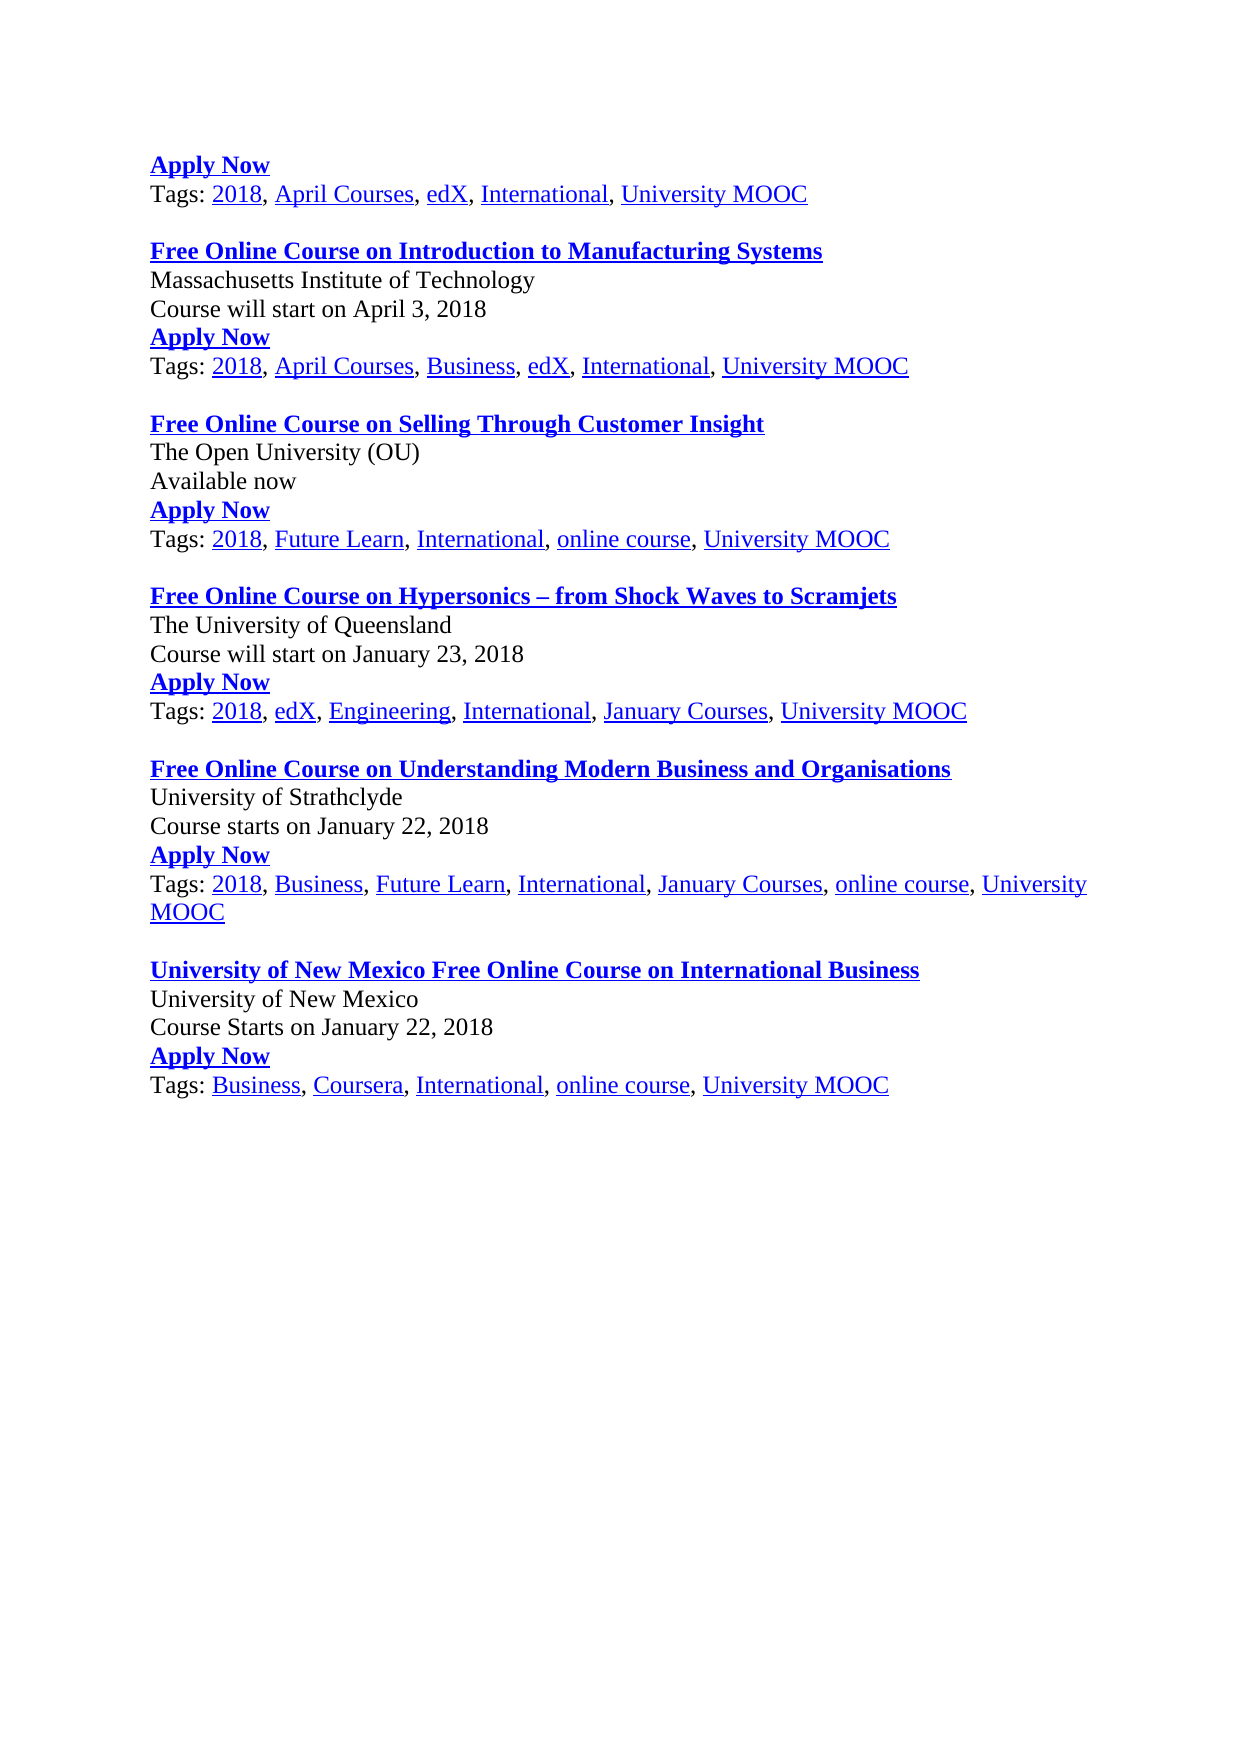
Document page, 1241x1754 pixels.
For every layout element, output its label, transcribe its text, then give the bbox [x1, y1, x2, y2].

text University of New Mexico Free Online Course on International Business University of New Mexico Course Starts on January 22, 2018 Apply Now Tags: Business, Coursera, International, online course, University MOOC [150, 955, 1090, 1099]
text Free Online Course on Hypersonics – from Shock Waves to Scramjets The University of Queensland Course will start on January 23, 2018 Apply Now Tags: 2018, edX, Engineering, International, January Courses, University MOOC [150, 581, 1090, 725]
text Free Online Course on Understanding Modern Business and Organisations University of Strathclyde Course starts on January 22, 2018 Apply Now Tags: 2018, Business, Future Learn, International, January Courses, online course, University MOOC [150, 754, 1090, 926]
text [150, 150, 1090, 207]
text Free Online Course on Introduction to Manufacturing Systems Massachusetts Institute of Technology Course will start on April 3, 2018 Apply Now Tags: 2018, April Courses, Business, edX, International, University MOOC [150, 236, 1090, 380]
text Free Online Course on Selling Through Customer Insight The Open University (OU) Available now Apply Now Tags: 2018, Future Learn, International, online course, University MOOC [150, 409, 1090, 552]
